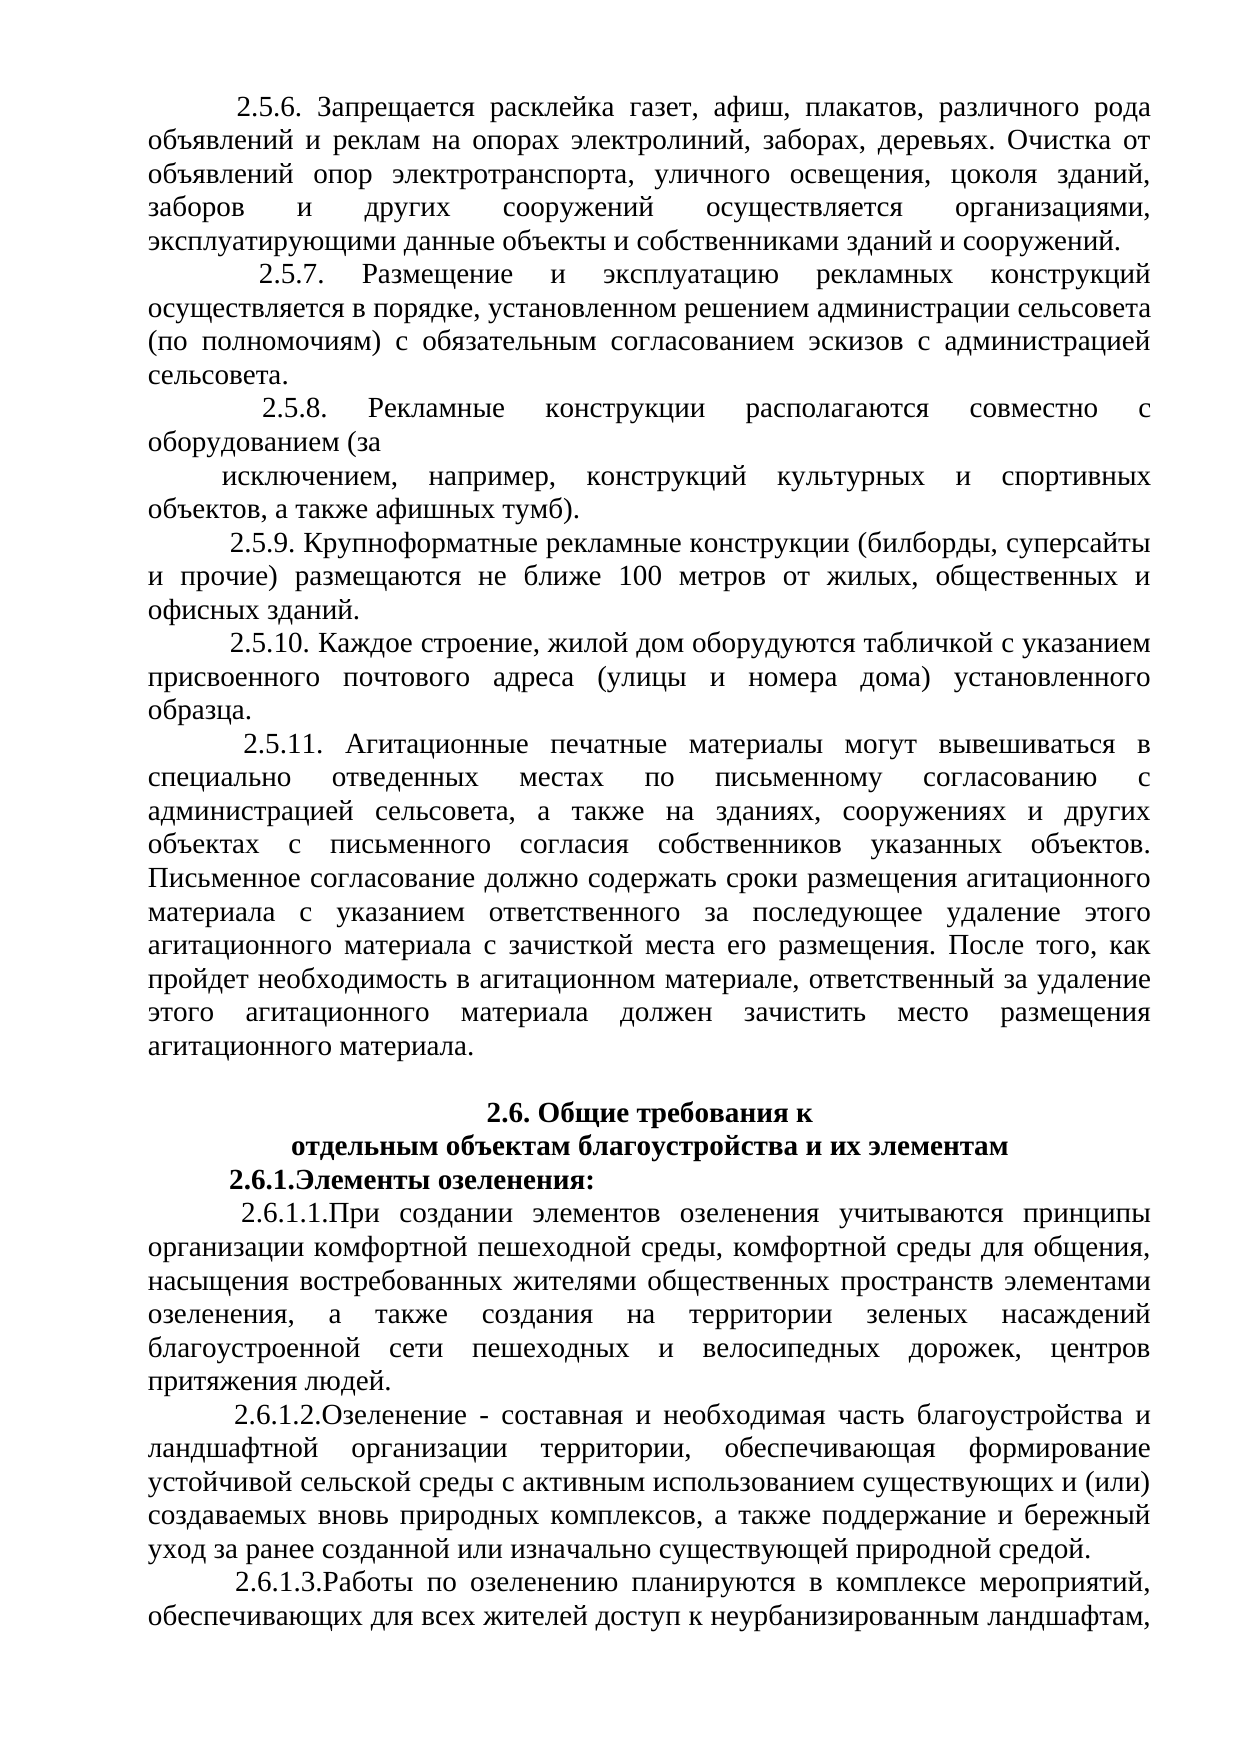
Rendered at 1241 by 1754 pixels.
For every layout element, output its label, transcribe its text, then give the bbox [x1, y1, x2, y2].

text 2.6.1.Элементы озеленения: [148, 1162, 1152, 1196]
text 2.5.11. Агитационные печатные материалы могут вывешиваться в специально отведенных местах по письменному согласованию с администрацией сельсовета, а также на зданиях, сооружениях и других объектах с письменного согласия собственников указанных объектов. Письменное согласование должно содержать сроки размещения агитационного материала с указанием ответственного за последующее удаление этого агитационного материала с зачисткой места его размещения. После того, как пройдет необходимость в агитационном материале, ответственный за удаление этого агитационного материала должен зачистить место размещения агитационного материала. [148, 726, 1152, 1061]
text 2.6.1.1.При создании элементов озеленения учитываются принципы организации комфортной пешеходной среды, комфортной среды для общения, насыщения востребованных жителями общественных пространств элементами озеленения, а также создания на территории зеленых насаждений благоустроенной сети пешеходных и велосипедных дорожек, центров притяжения людей. [148, 1196, 1152, 1397]
text 2.6. Общие требования к [148, 1095, 1152, 1128]
text исключением, например, конструкций культурных и спортивных объектов, а также афишных тумб). [148, 458, 1152, 525]
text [148, 1564, 1152, 1632]
text 2.5.7. Размещение и эксплуатацию рекламных конструкций осуществляется в порядке, установленном решением администрации сельсовета (по полномочиям) с обязательным согласованием эскизов с администрацией сельсовета. [148, 256, 1152, 391]
text отдельным объектам благоустройства и их элементам [148, 1128, 1152, 1162]
text 2.5.6. Запрещается расклейка газет, афиш, плакатов, различного рода объявлений и реклам на опорах электролиний, заборах, деревьях. Очистка от объявлений опор электротранспорта, уличного освещения, цоколя зданий, заборов и других сооружений осуществляется организациями, эксплуатирующими данные объекты и собственниками зданий и сооружений. [148, 89, 1152, 256]
text 2.5.9. Крупноформатные рекламные конструкции (билборды, суперсайты и прочие) размещаются не ближе от жилых, общественных и офисных зданий. [148, 525, 1152, 625]
text 2.6.1.2.Озеленение - составная и необходимая часть благоустройства и ландшафтной организации территории, обеспечивающая формирование устойчивой сельской среды с активным использованием существующих и (или) создаваемых вновь природных комплексов, а также поддержание и бережный уход за ранее созданной или изначально существующей природной средой. [148, 1397, 1152, 1564]
text 2.5.10. Каждое строение, жилой дом оборудуются табличкой с указанием присвоенного почтового адреса (улицы и номера дома) установленного образца. [148, 625, 1152, 726]
text 2.5.8. Рекламные конструкции располагаются совместно с оборудованием (за [148, 391, 1152, 458]
